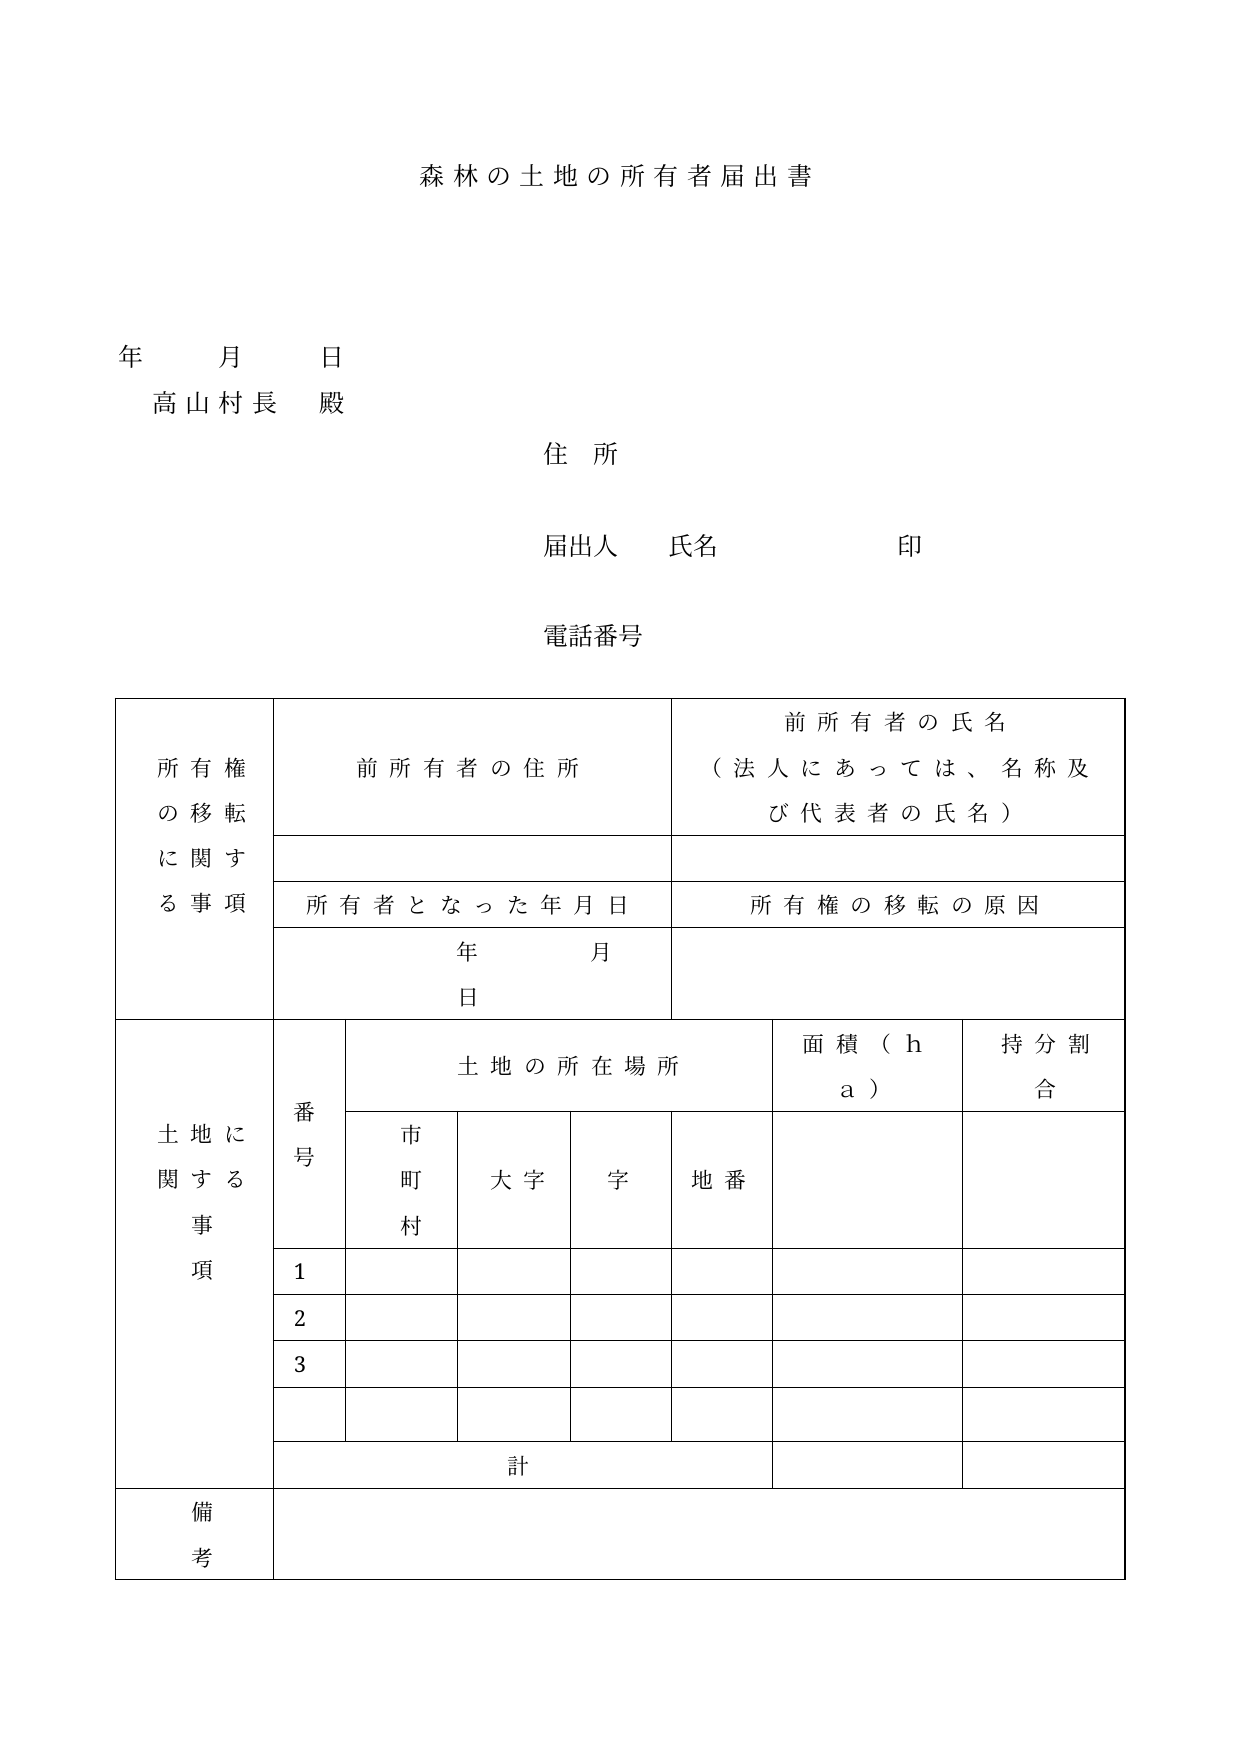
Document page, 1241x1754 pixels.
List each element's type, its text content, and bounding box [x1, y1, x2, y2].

table_cell 持分割合 [963, 1020, 1124, 1111]
text 届出人 氏名 印 [118, 536, 1122, 560]
text 森林の土地の所有者届出書 [118, 152, 1122, 197]
table_cell [963, 1295, 1124, 1340]
table_cell 3 [274, 1341, 345, 1387]
table_cell [672, 836, 1124, 881]
table_cell [458, 1341, 570, 1387]
table_cell [571, 1341, 671, 1387]
table_cell [571, 1249, 671, 1294]
table_cell [672, 1295, 772, 1340]
table_cell [274, 1388, 345, 1441]
table_cell [346, 1249, 457, 1294]
table_cell [963, 1388, 1124, 1441]
table_cell [963, 1341, 1124, 1387]
table_cell 備 考 [116, 1489, 273, 1579]
table_cell 計 [274, 1442, 772, 1487]
table_cell [773, 1112, 962, 1247]
table_cell 面積（ｈａ） [773, 1020, 962, 1111]
table_cell [773, 1388, 962, 1441]
table_cell 土地に関する事 項 [116, 1020, 273, 1487]
table_cell 市町村 [346, 1112, 457, 1247]
table_cell [773, 1249, 962, 1294]
table_cell [571, 1388, 671, 1441]
table_cell [963, 1112, 1124, 1247]
table_cell [672, 1341, 772, 1387]
table_cell 年 月 日 [274, 928, 671, 1019]
table_cell 2 [274, 1295, 345, 1340]
table_cell [773, 1341, 962, 1387]
table_header 前所有者の住所 [274, 699, 671, 834]
table_cell 大字 [458, 1112, 570, 1247]
table_cell 所有者となった年月日 [274, 882, 671, 927]
text 年 月 日 [118, 243, 1122, 378]
table_cell 土地の所在場所 [346, 1020, 772, 1111]
table_cell 1 [274, 1249, 345, 1294]
table_cell 番号 [274, 1020, 345, 1247]
table_cell [672, 1388, 772, 1441]
table_cell [672, 928, 1124, 1019]
table_cell [274, 1489, 1124, 1579]
table_cell 字 [571, 1112, 671, 1247]
table_header 前所有者の氏名 （法人にあっては、名称及び代表者の氏名） [672, 699, 1124, 834]
table_cell [963, 1442, 1124, 1487]
table_cell [458, 1388, 570, 1441]
table_cell [458, 1295, 570, 1340]
table_cell [773, 1295, 962, 1340]
text 住 所 [118, 434, 1122, 470]
table_cell [963, 1249, 1124, 1294]
table_cell 地番 [672, 1112, 772, 1247]
table_cell [458, 1249, 570, 1294]
table_cell [571, 1295, 671, 1340]
table_cell [346, 1388, 457, 1441]
table_cell [274, 836, 671, 881]
table_cell [346, 1295, 457, 1340]
table_cell [672, 1249, 772, 1294]
table_header 所有権の移転に関する事項 [116, 699, 273, 1019]
text 高山村長 殿 [118, 378, 1122, 424]
table_cell [346, 1341, 457, 1387]
table_cell 所有権の移転の原因 [672, 882, 1124, 927]
table_cell [773, 1442, 962, 1487]
text 電話番号 [118, 616, 1122, 652]
